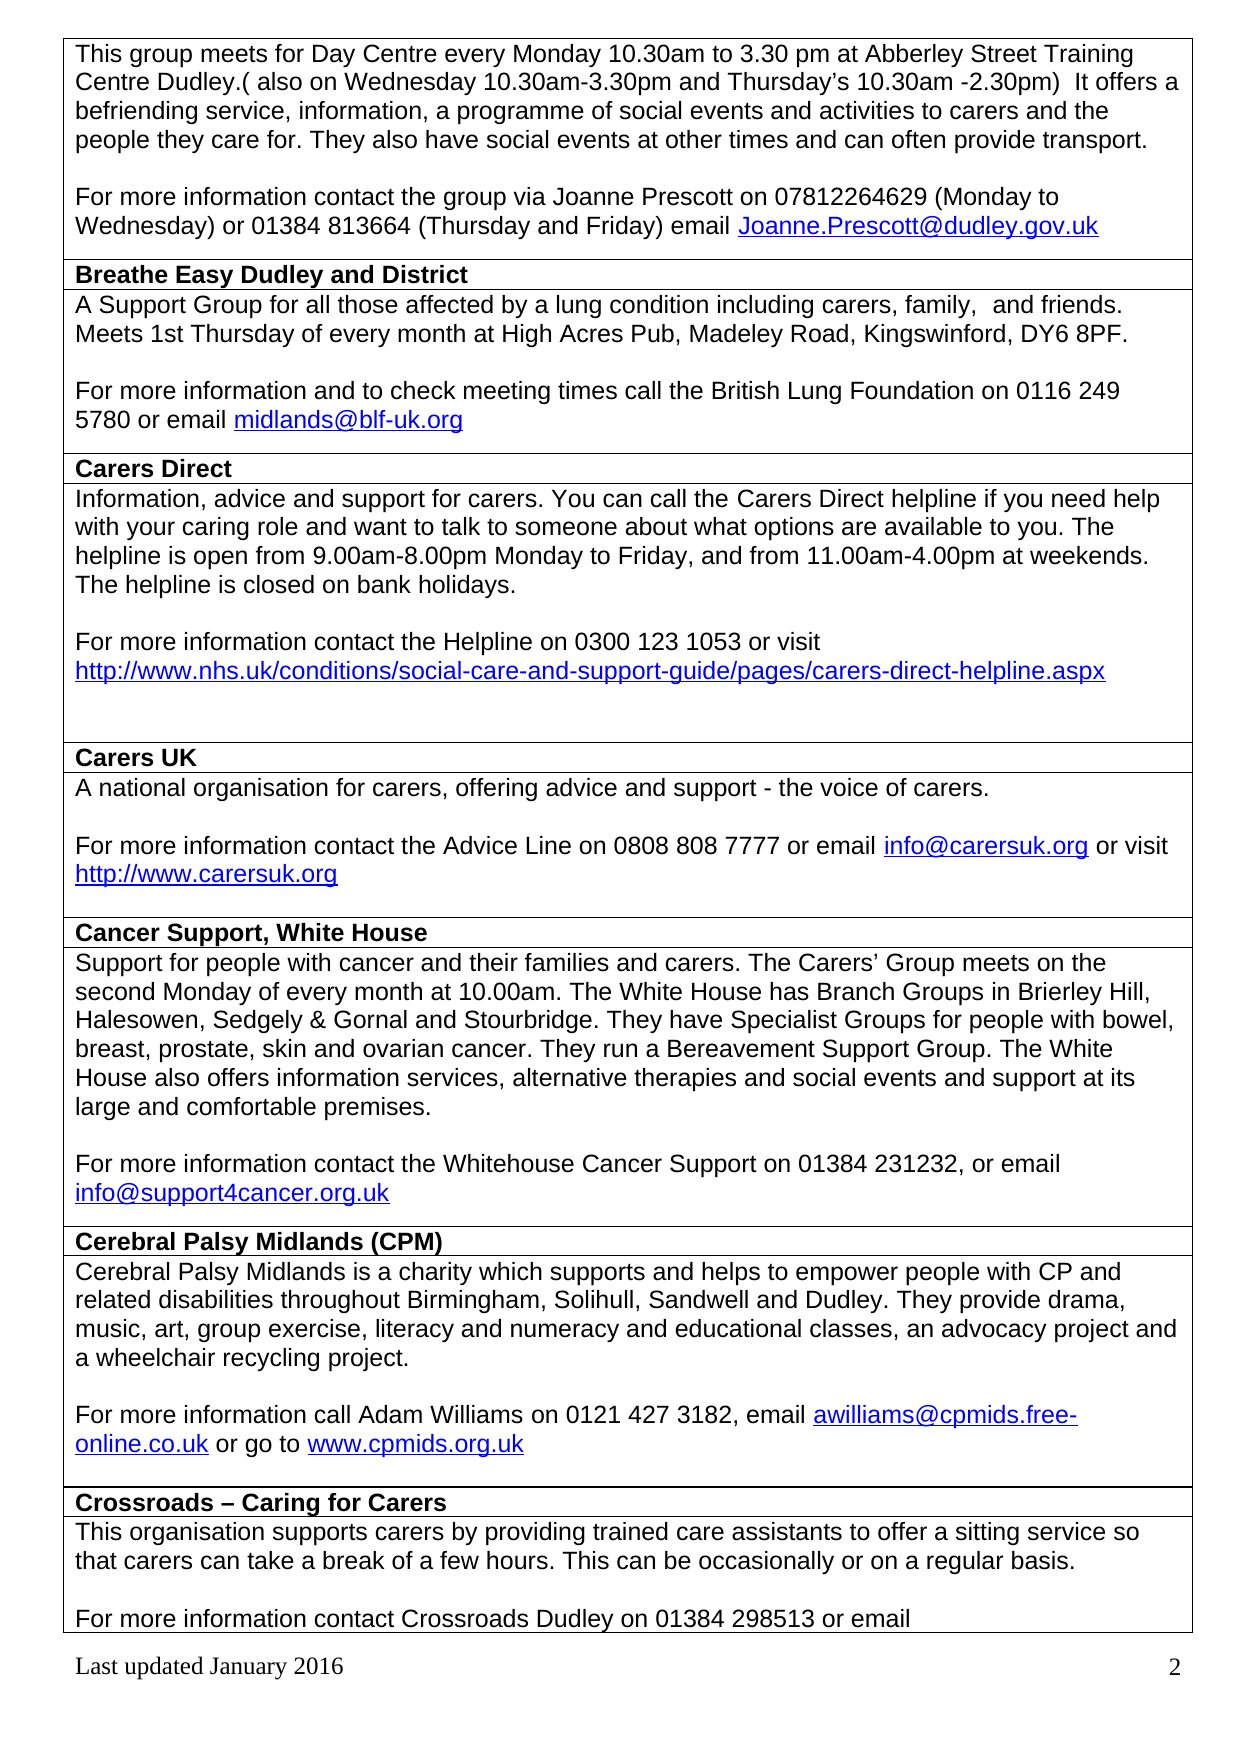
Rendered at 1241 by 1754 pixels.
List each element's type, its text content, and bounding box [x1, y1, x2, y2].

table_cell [64, 1517, 1192, 1632]
table_cell A national organisation for carers, offering advice and support - the voice of carers. For more information contact the Advice Line on 0808 808 7777 or email info@carersuk.org or visit http://www.carersuk.org [64, 773, 1192, 917]
table_cell Support for people with cancer and their families and carers. The Carers’ Group meets on the second Monday of every month at 10.00am. The White House has Branch Groups in Brierley Hill, Halesowen, Sedgely & Gornal and Stourbridge. They have Specialist Groups for people with bowel, breast, prostate, skin and ovarian cancer. They run a Bereavement Support Group. The White House also offers information services, alternative therapies and social events and support at its large and comfortable premises. For more information contact the Whitehouse Cancer Support on 01384 231232, or email info@support4cancer.org.uk [64, 948, 1192, 1226]
table_cell This group meets for Day Centre every Monday 10.30am to 3.30 pm at Abberley Street Training Centre Dudley.( also on Wednesday 10.30am-3.30pm and Thursday’s 10.30am -2.30pm) It offers a befriending service, information, a programme of social events and activities to carers and the people they care for. They also have social events at other times and can often provide transport. For more information contact the group via Joanne Prescott on 07812264629 (Monday to Wednesday) or 01384 813664 (Thursday and Friday) email Joanne.Prescott@dudley.gov.uk [64, 39, 1192, 259]
table_cell Carers UK [64, 743, 1192, 772]
table_cell Breathe Easy Dudley and District [64, 260, 1192, 289]
table_cell Cerebral Palsy Midlands (CPM) [64, 1227, 1192, 1255]
table_cell Cerebral Palsy Midlands is a charity which supports and helps to empower people with CP and related disabilities throughout , Solihull, Sandwell and . They provide drama, music, art, group exercise, literacy and numeracy and educational classes, an advocacy project and a wheelchair recycling project. For more information call Adam Williams on 0121 427 3182, email awilliams@cpmids.free-online.co.uk or go to www.cpmids.org.uk [64, 1256, 1192, 1486]
table_cell Information, advice and support for carers. You can call the Carers Direct helpline if you need help with your caring role and want to talk to someone about what options are available to you. The helpline is open from 9.00am-8.00pm Monday to Friday, and from 11.00am-4.00pm at weekends. The helpline is closed on bank holidays. For more information contact the Helpline on 0300 123 1053 or visit http://www.nhs.uk/conditions/social-care-and-support-guide/pages/carers-direct-helpline.aspx [64, 484, 1192, 742]
table_cell Crossroads – Caring for Carers [64, 1488, 1192, 1516]
table_cell A Support Group for all those affected by a lung condition including carers, family, and friends. Meets 1st Thursday of every month at High Acres Pub, . For more information and to check meeting times call the British Lung Foundation on 0116 249 5780 or email midlands@blf-uk.org [64, 290, 1192, 453]
table_cell Carers Direct [64, 454, 1192, 482]
table_cell Cancer Support, White House [64, 918, 1192, 947]
